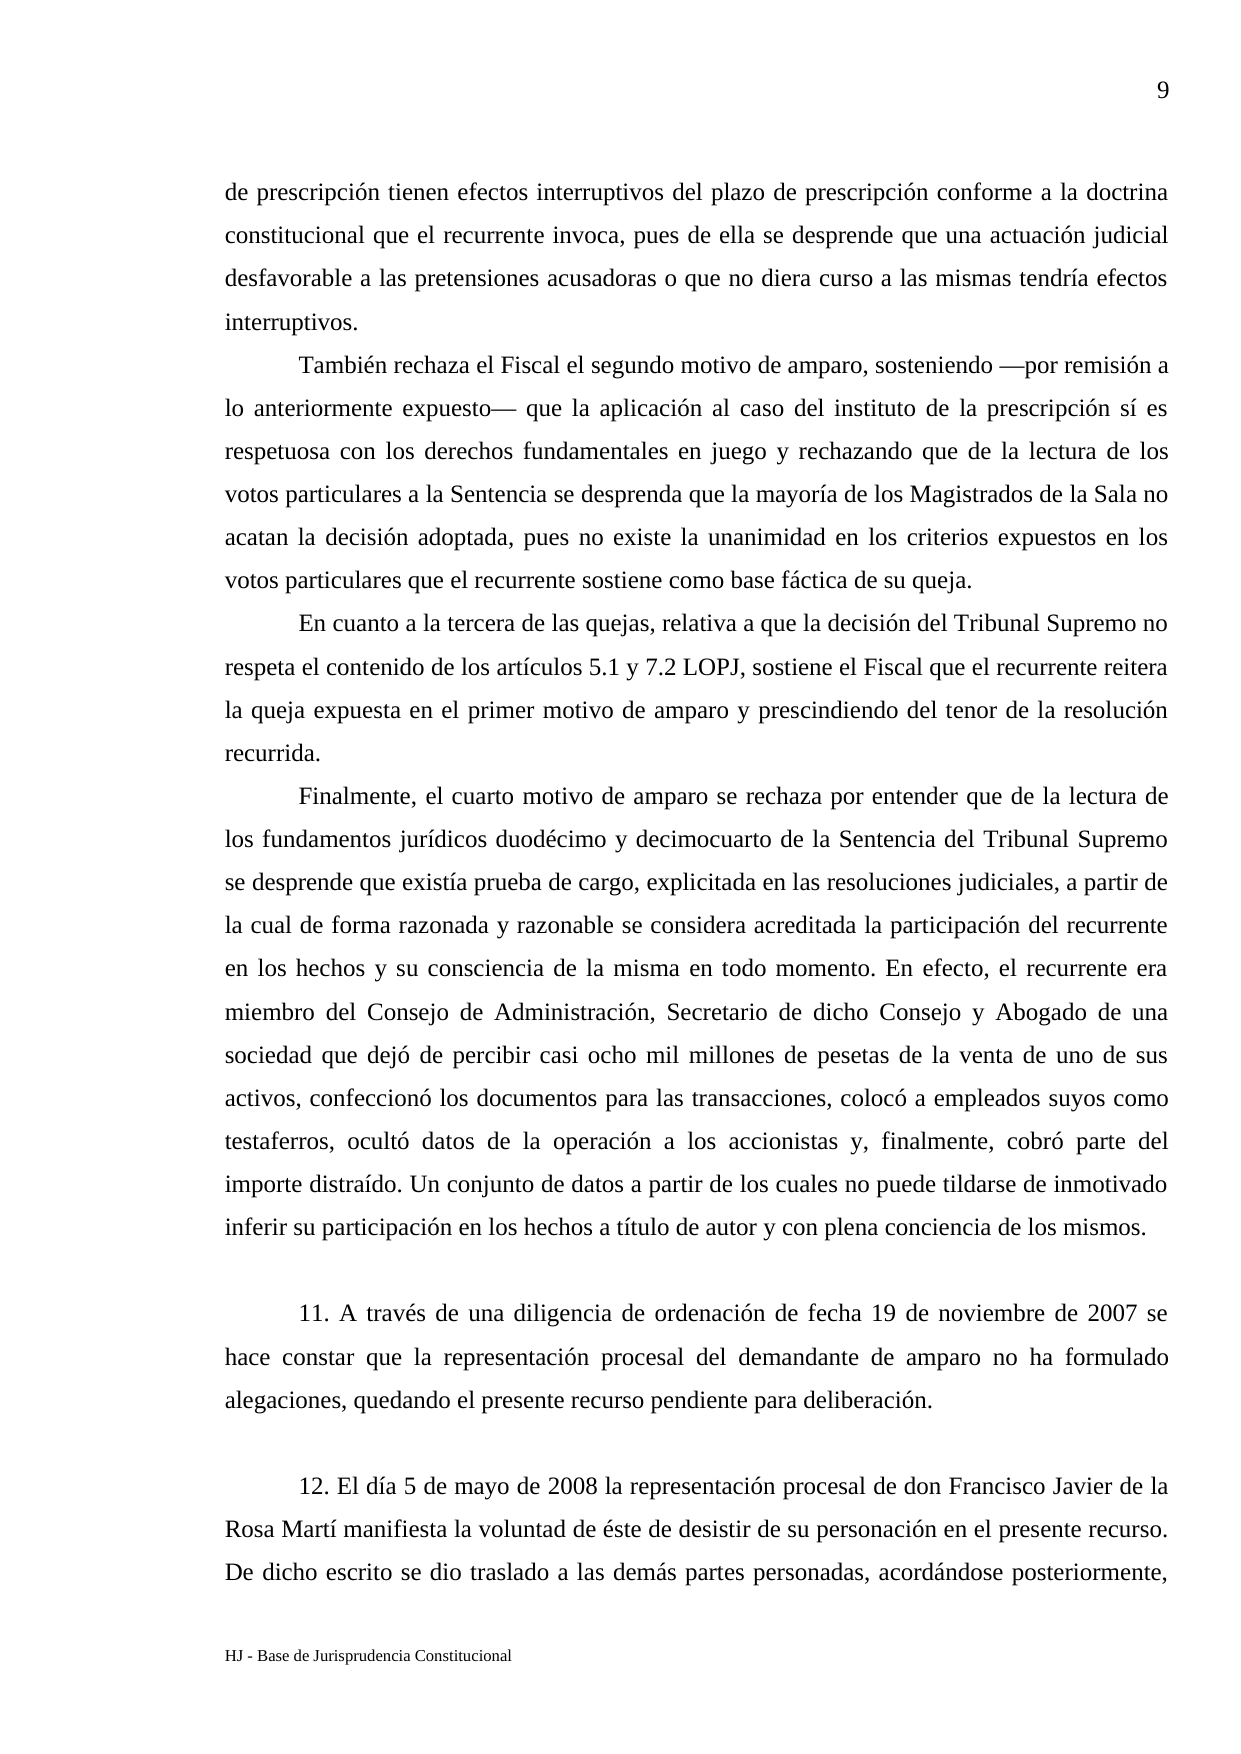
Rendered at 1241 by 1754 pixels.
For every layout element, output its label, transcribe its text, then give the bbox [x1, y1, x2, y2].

text 11. A través de una diligencia de ordenación de fecha 19 de noviembre de 2007 se hace constar que la representación procesal del demandante de amparo no ha formulado alegaciones, quedando el presente recurso pendiente para deliberación. [224, 1298, 1169, 1413]
text También rechaza el Fiscal el segundo motivo de amparo, sosteniendo —por remisión a lo anteriormente expuesto— que la aplicación al caso del instituto de la prescripción sí es respetuosa con los derechos fundamentales en juego y rechazando que de la lectura de los votos particulares a la Sentencia se desprenda que la mayoría de los Magistrados de la Sala no acatan la decisión adoptada, pues no existe la unanimidad en los criterios expuestos en los votos particulares que el recurrente sostiene como base fáctica de su queja. [224, 350, 1169, 594]
text Finalmente, el cuarto motivo de amparo se rechaza por entender que de la lectura de los fundamentos jurídicos duodécimo y decimocuarto de la Sentencia del Tribunal Supremo se desprende que existía prueba de cargo, explicitada en las resoluciones judiciales, a partir de la cual de forma razonada y razonable se considera acreditada la participación del recurrente en los hechos y su consciencia de la misma en todo momento. En efecto, el recurrente era miembro del Consejo de Administración, Secretario de dicho Consejo y Abogado de una sociedad que dejó de percibir casi ocho mil millones de pesetas de la venta de uno de sus activos, confeccionó los documentos para las transacciones, colocó a empleados suyos como testaferros, ocultó datos de la operación a los accionistas y, finalmente, cobró parte del importe distraído. Un conjunto de datos a partir de los cuales no puede tildarse de inmotivado inferir su participación en los hechos a título de autor y con plena conciencia de los mismos. [224, 781, 1169, 1241]
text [224, 177, 1169, 335]
text En cuanto a la tercera de las quejas, relativa a que la decisión del Tribunal Supremo no respeta el contenido de los artículos 5.1 y 7.2 LOPJ, sostiene el Fiscal que el recurrente reitera la queja expuesta en el primer motivo de amparo y prescindiendo del tenor de la resolución recurrida. [224, 608, 1169, 767]
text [224, 1471, 1169, 1586]
